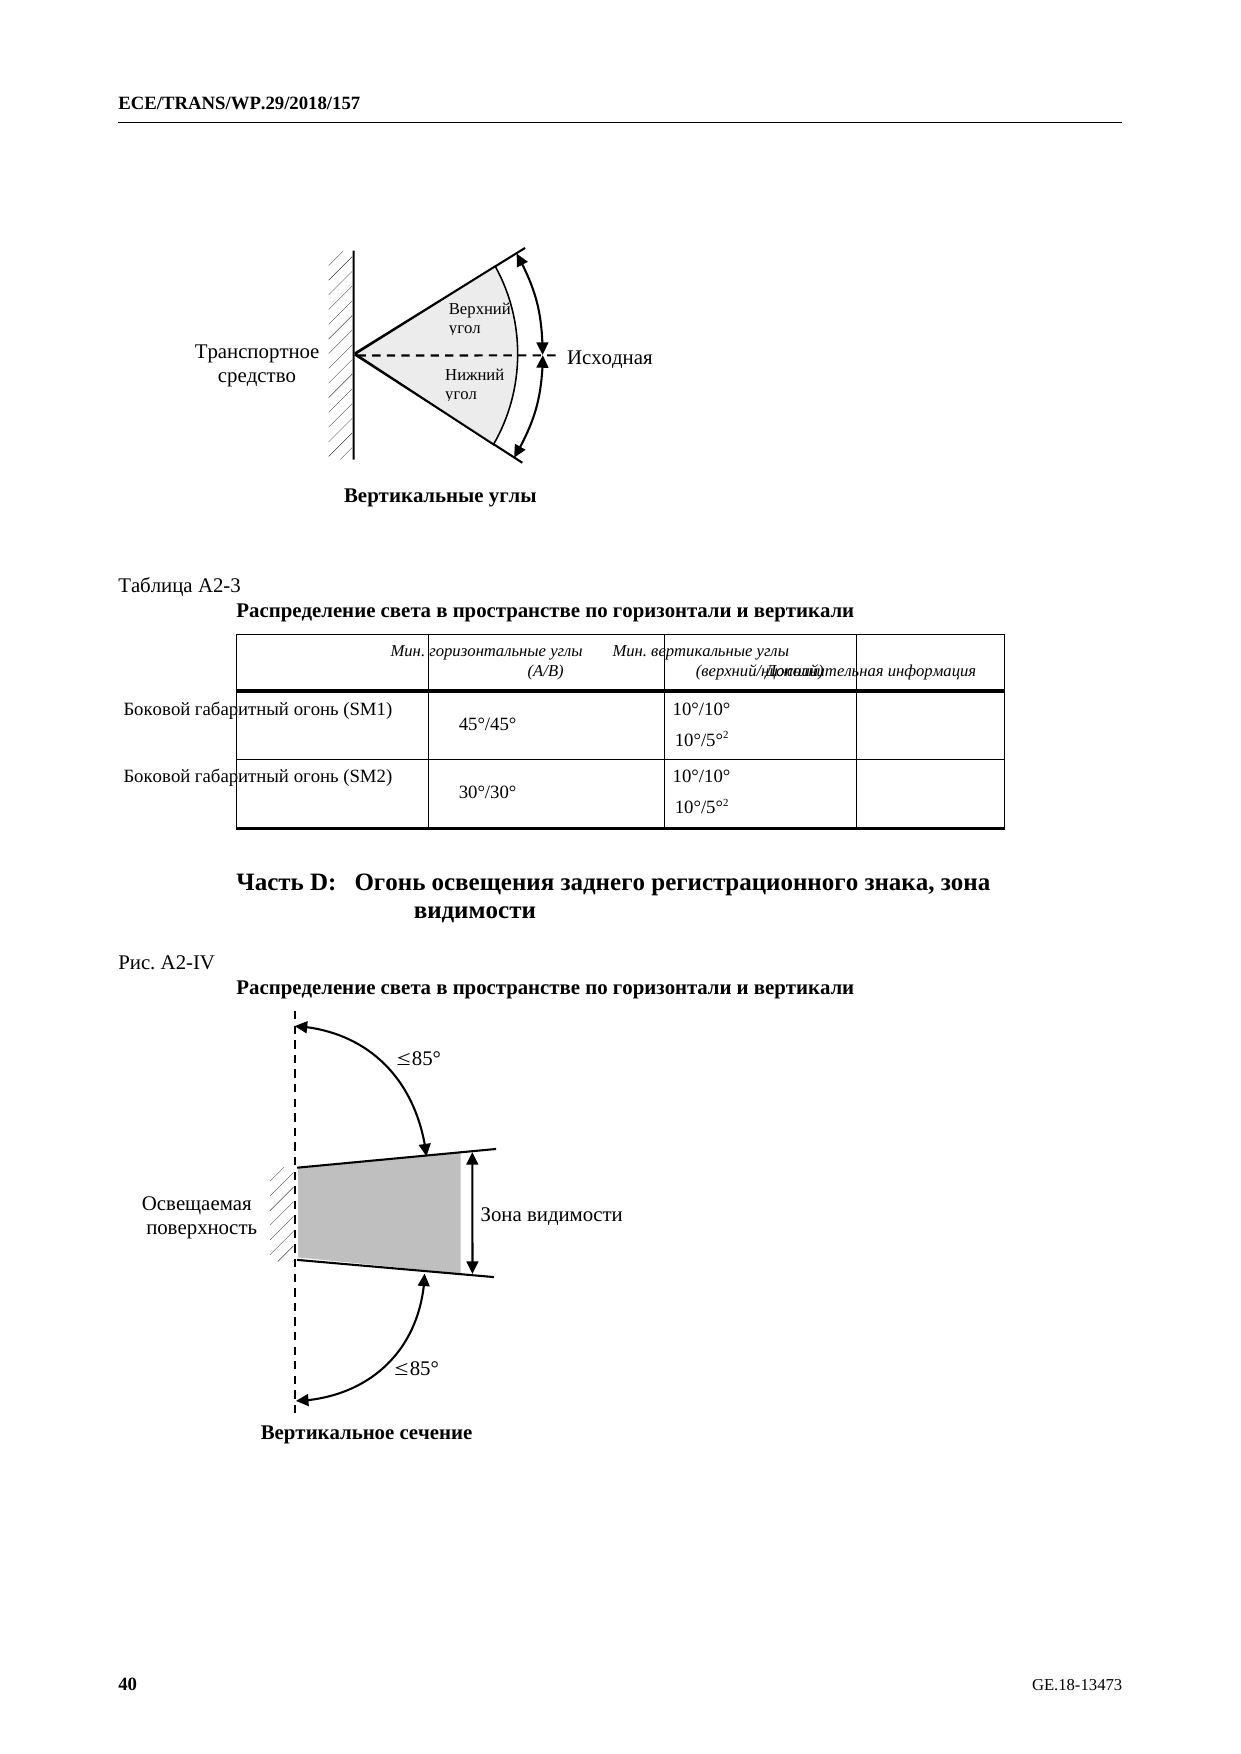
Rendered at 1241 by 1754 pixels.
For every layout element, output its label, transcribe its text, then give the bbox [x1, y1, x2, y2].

table_cell Боковой габаритный огонь (SM2) [237, 760, 428, 827]
table_cell Боковой габаритный огонь (SM1) [237, 693, 428, 759]
table_header Дополнительная информация [857, 635, 1004, 689]
table_cell 30°/30° [429, 760, 664, 827]
table_header Огонь [237, 635, 428, 689]
table_cell 45°/45° [429, 693, 664, 759]
text Часть D: Огонь освещения заднего регистрационного знака, зона видимости [118, 867, 1004, 924]
table_cell [857, 693, 1004, 759]
text Рис. A2-IV Распределение света в пространстве по горизонтали и вертикали [118, 949, 1004, 999]
text Таблица А2-3 Распределение света в пространстве по горизонтали и вертикали [118, 572, 1004, 622]
table_header Мин. вертикальные углы (верхний/нижний) [665, 635, 856, 689]
table_cell 10°/10° 10°/5°2 [665, 760, 856, 827]
table_cell 10°/10° 10°/5°2 [665, 693, 856, 759]
table_header Мин. горизонтальные углы (A/B) [429, 635, 664, 689]
table_cell [857, 760, 1004, 827]
